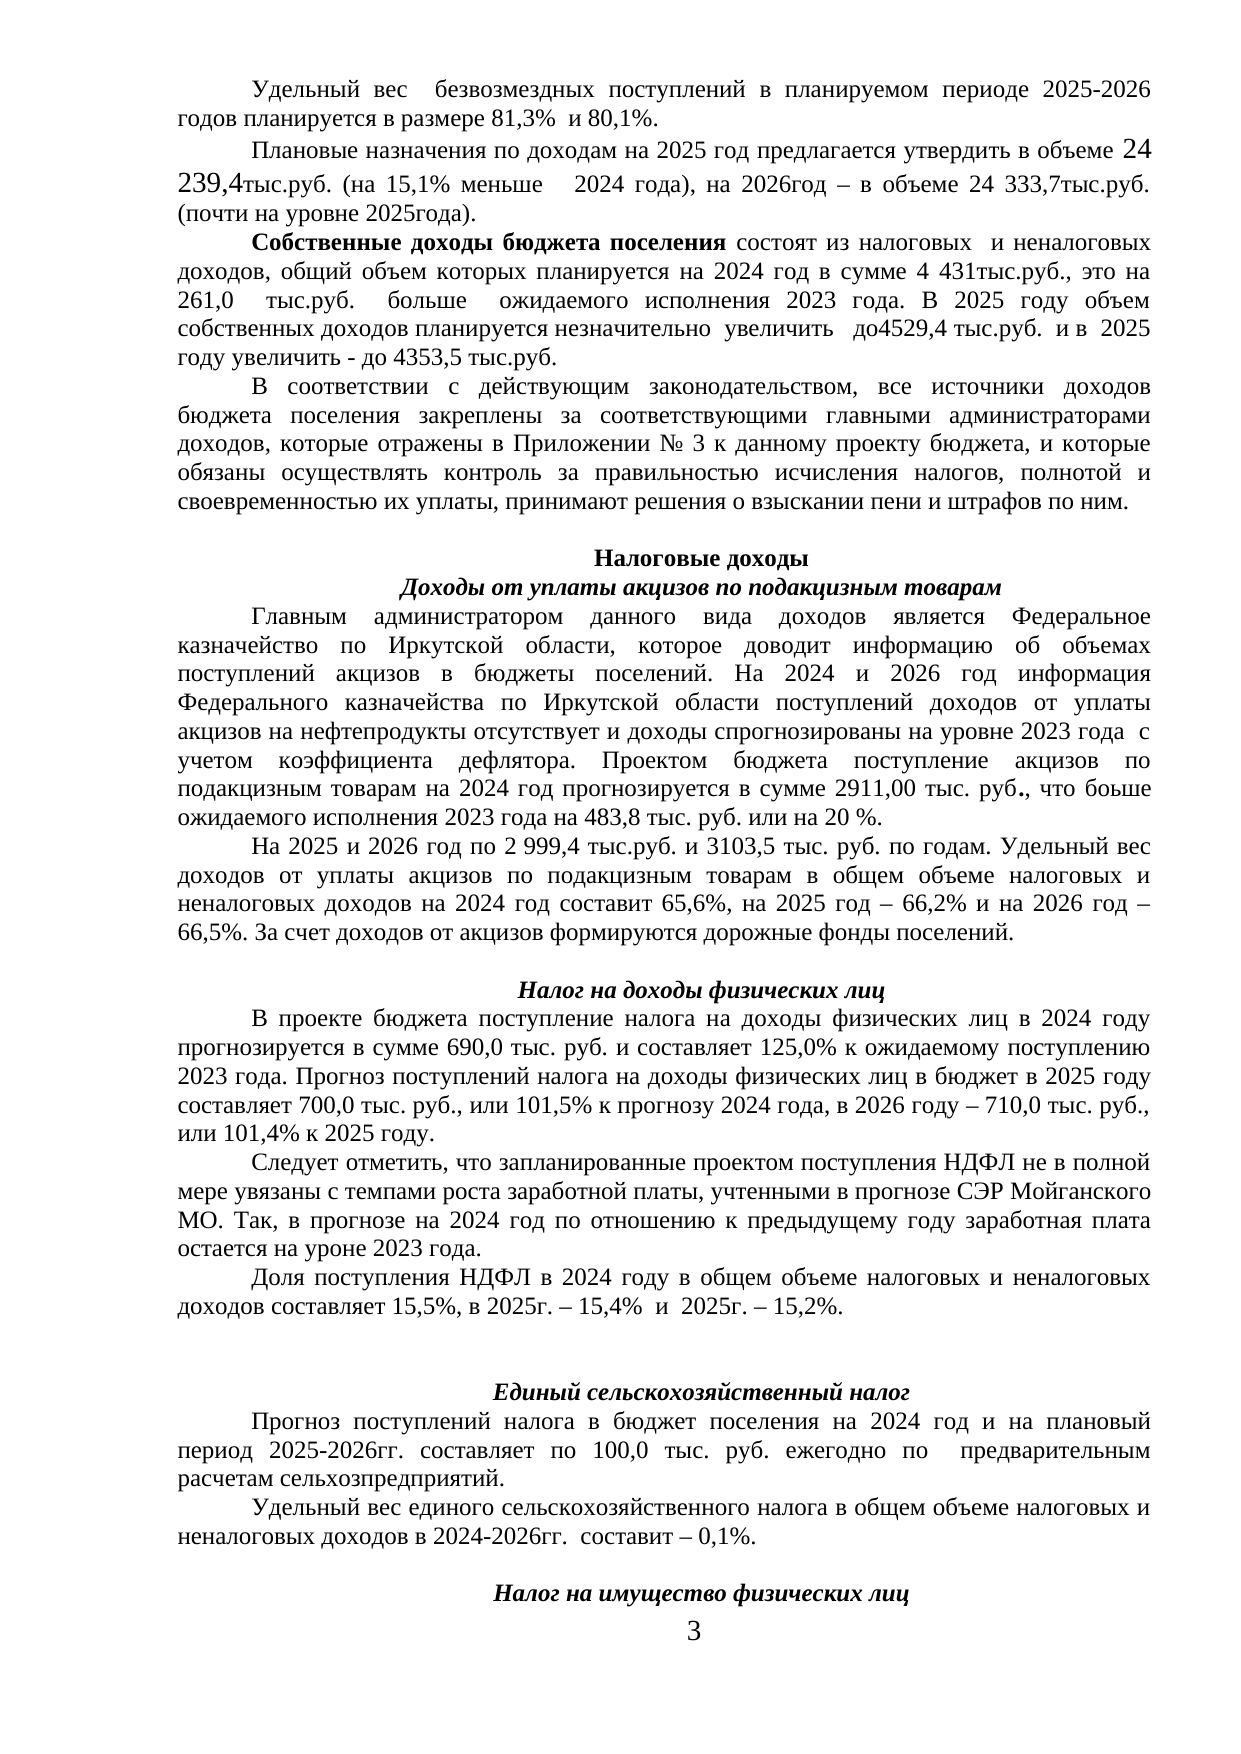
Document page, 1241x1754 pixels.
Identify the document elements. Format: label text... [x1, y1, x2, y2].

text Прогноз поступлений налога в бюджет поселения на 2024 год и на плановый период 2025-2026гг. составляет по 100,0 тыс. руб. ежегодно по предварительным расчетам сельхозпредприятий. [177, 1406, 1152, 1492]
text Удельный вес безвозмездных поступлений в планируемом периоде 2025-2026 годов планируется в размере 81,3% и 80,1%. [177, 74, 1152, 131]
text В проекте бюджета поступление налога на доходы физических лиц в 2024 году прогнозируется в сумме 690,0 тыс. руб. и составляет 125,0% к ожидаемому поступлению 2023 года. Прогноз поступлений налога на доходы физических лиц в бюджет в 2025 году составляет 700,0 тыс. руб., или 101,5% к прогнозу 2024 года, в 2026 году – 710,0 тыс. руб., или 101,4% к 2025 году. [177, 1003, 1152, 1147]
text Плановые назначения по доходам на 2025 год предлагается утвердить в объеме 24 239,4тыс.руб. (на 15,1% меньше 2024 года), на 2026год – в объеме 24 333,7тыс.руб. (почти на уровне 2025года). [177, 131, 1152, 227]
text Собственные доходы бюджета поселения состоят из налоговых и неналоговых доходов, общий объем которых планируется на 2024 год в сумме 4 431тыс.руб., это на 261,0 тыс.руб. больше ожидаемого исполнения 2023 года. В 2025 году объем собственных доходов планируется незначительно увеличить до4529,4 тыс.руб. и в 2025 году увеличить - до 4353,5 тыс.руб. [177, 227, 1152, 371]
text Главным администратором данного вида доходов является Федеральное казначейство по Иркутской области, которое доводит информацию об объемах поступлений акцизов в бюджеты поселений. На 2024 и 2026 год информация Федерального казначейства по Иркутской области поступлений доходов от уплаты акцизов на нефтепродукты отсутствует и доходы спрогнозированы на уровне 2023 года с учетом коэффициента дефлятора. Проектом бюджета поступление акцизов по подакцизным товарам на 2024 год прогнозируется в сумме 2911,00 тыс. руб., что боьше ожидаемого исполнения 2023 года на 483,8 тыс. руб. или на 20 %. [177, 601, 1152, 831]
text На 2025 и 2026 год по 2 999,4 тыс.руб. и 3103,5 тыс. руб. по годам. Удельный вес доходов от уплаты акцизов по подакцизным товарам в общем объеме налоговых и неналоговых доходов на 2024 год составит 65,6%, на 2025 год – 66,2% и на 2026 год – 66,5%. За счет доходов от акцизов формируются дорожные фонды поселений. [177, 831, 1152, 946]
text Следует отметить, что запланированные проектом поступления НДФЛ не в полной мере увязаны с темпами роста заработной платы, учтенными в прогнозе СЭР Мойганского МО. Так, в прогнозе на 2024 год по отношению к предыдущему году заработная плата остается на уроне 2023 года. [177, 1147, 1152, 1262]
text Налоговые доходы [177, 543, 1152, 572]
text В соответствии с действующим законодательством, все источники доходов бюджета поселения закреплены за соответствующими главными администраторами доходов, которые отражены в Приложении № 3 к данному проекту бюджета, и которые обязаны осуществлять контроль за правильностью исчисления налогов, полнотой и своевременностью их уплаты, принимают решения о взыскании пени и штрафов по ним. [177, 371, 1152, 515]
text Единый сельскохозяйственный налог [177, 1377, 1152, 1406]
text Налог на имущество физических лиц [177, 1578, 1152, 1607]
text Налог на доходы физических лиц [177, 975, 1152, 1003]
text Доходы от уплаты акцизов по подакцизным товарам [177, 572, 1152, 601]
text Доля поступления НДФЛ в 2024 году в общем объеме налоговых и неналоговых доходов составляет 15,5%, в 2025г. – 15,4% и 2025г. – 15,2%. [177, 1262, 1152, 1320]
text Удельный вес единого сельскохозяйственного налога в общем объеме налоговых и неналоговых доходов в 2024-2026гг. составит – 0,1%. [177, 1492, 1152, 1550]
